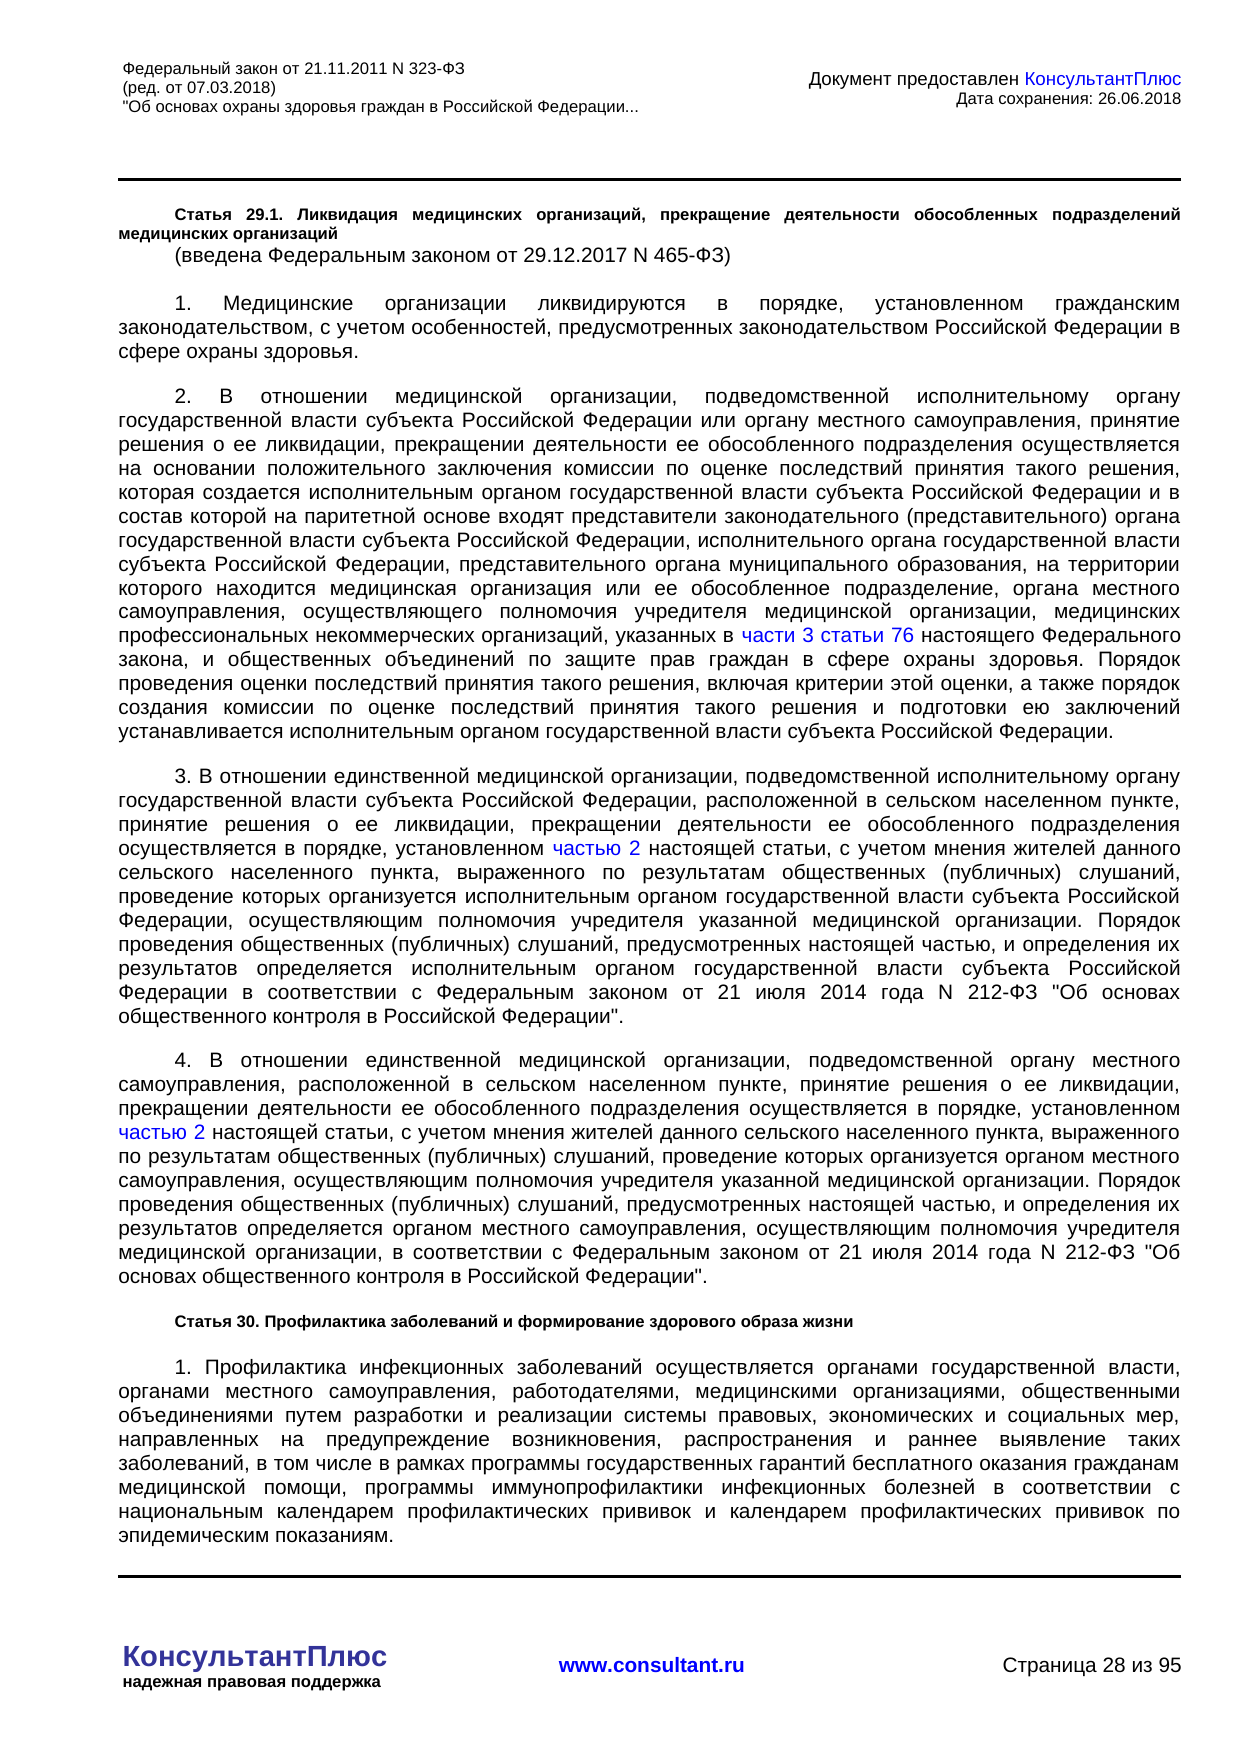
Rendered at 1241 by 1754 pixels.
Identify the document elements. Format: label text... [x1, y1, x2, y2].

text 4. В отношении единственной медицинской организации, подведомственной органу местного самоуправления, расположенной в сельском населенном пункте, принятие решения о ее ликвидации, прекращении деятельности ее обособленного подразделения осуществляется в порядке, установленном частью 2 настоящей статьи, с учетом мнения жителей данного сельского населенного пункта, выраженного по результатам общественных (публичных) слушаний, проведение которых организуется органом местного самоуправления, осуществляющим полномочия учредителя указанной медицинской организации. Порядок проведения общественных (публичных) слушаний, предусмотренных настоящей частью, и определения их результатов определяется органом местного самоуправления, осуществляющим полномочия учредителя медицинской организации, в соответствии с Федеральным законом от 21 июля 2014 года N 212-ФЗ "Об основах общественного контроля в Российской Федерации". [118, 1048, 1181, 1288]
text 3. В отношении единственной медицинской организации, подведомственной исполнительному органу государственной власти субъекта Российской Федерации, расположенной в сельском населенном пункте, принятие решения о ее ликвидации, прекращении деятельности ее обособленного подразделения осуществляется в порядке, установленном частью 2 настоящей статьи, с учетом мнения жителей данного сельского населенного пункта, выраженного по результатам общественных (публичных) слушаний, проведение которых организуется исполнительным органом государственной власти субъекта Российской Федерации, осуществляющим полномочия учредителя указанной медицинской организации. Порядок проведения общественных (публичных) слушаний, предусмотренных настоящей частью, и определения их результатов определяется исполнительным органом государственной власти субъекта Российской Федерации в соответствии с Федеральным законом от 21 июля 2014 года N 212-ФЗ "Об основах общественного контроля в Российской Федерации". [118, 764, 1181, 1027]
title Статья 30. Профилактика заболеваний и формирование здорового образа жизни [118, 1312, 1181, 1331]
text 2. В отношении медицинской организации, подведомственной исполнительному органу государственной власти субъекта Российской Федерации или органу местного самоуправления, принятие решения о ее ликвидации, прекращении деятельности ее обособленного подразделения осуществляется на основании положительного заключения комиссии по оценке последствий принятия такого решения, которая создается исполнительным органом государственной власти субъекта Российской Федерации и в состав которой на паритетной основе входят представители законодательного (представительного) органа государственной власти субъекта Российской Федерации, исполнительного органа государственной власти субъекта Российской Федерации, представительного органа муниципального образования, на территории которого находится медицинская организация или ее обособленное подразделение, органа местного самоуправления, осуществляющего полномочия учредителя медицинской организации, медицинских профессиональных некоммерческих организаций, указанных в части 3 статьи 76 настоящего Федерального закона, и общественных объединений по защите прав граждан в сфере охраны здоровья. Порядок проведения оценки последствий принятия такого решения, включая критерии этой оценки, а также порядок создания комиссии по оценке последствий принятия такого решения и подготовки ею заключений устанавливается исполнительным органом государственной власти субъекта Российской Федерации. [118, 384, 1181, 743]
text 1. Медицинские организации ликвидируются в порядке, установленном гражданским законодательством, с учетом особенностей, предусмотренных законодательством Российской Федерации в сфере охраны здоровья. [118, 291, 1181, 363]
text (введена Федеральным законом от 29.12.2017 N 465-ФЗ) [118, 243, 1181, 267]
title Статья 29.1. Ликвидация медицинских организаций, прекращение деятельности обособленных подразделений медицинских организаций [118, 205, 1181, 243]
text 1. Профилактика инфекционных заболеваний осуществляется органами государственной власти, органами местного самоуправления, работодателями, медицинскими организациями, общественными объединениями путем разработки и реализации системы правовых, экономических и социальных мер, направленных на предупреждение возникновения, распространения и раннее выявление таких заболеваний, в том числе в рамках программы государственных гарантий бесплатного оказания гражданам медицинской помощи, программы иммунопрофилактики инфекционных болезней в соответствии с национальным календарем профилактических прививок и календарем профилактических прививок по эпидемическим показаниям. [118, 1355, 1181, 1547]
